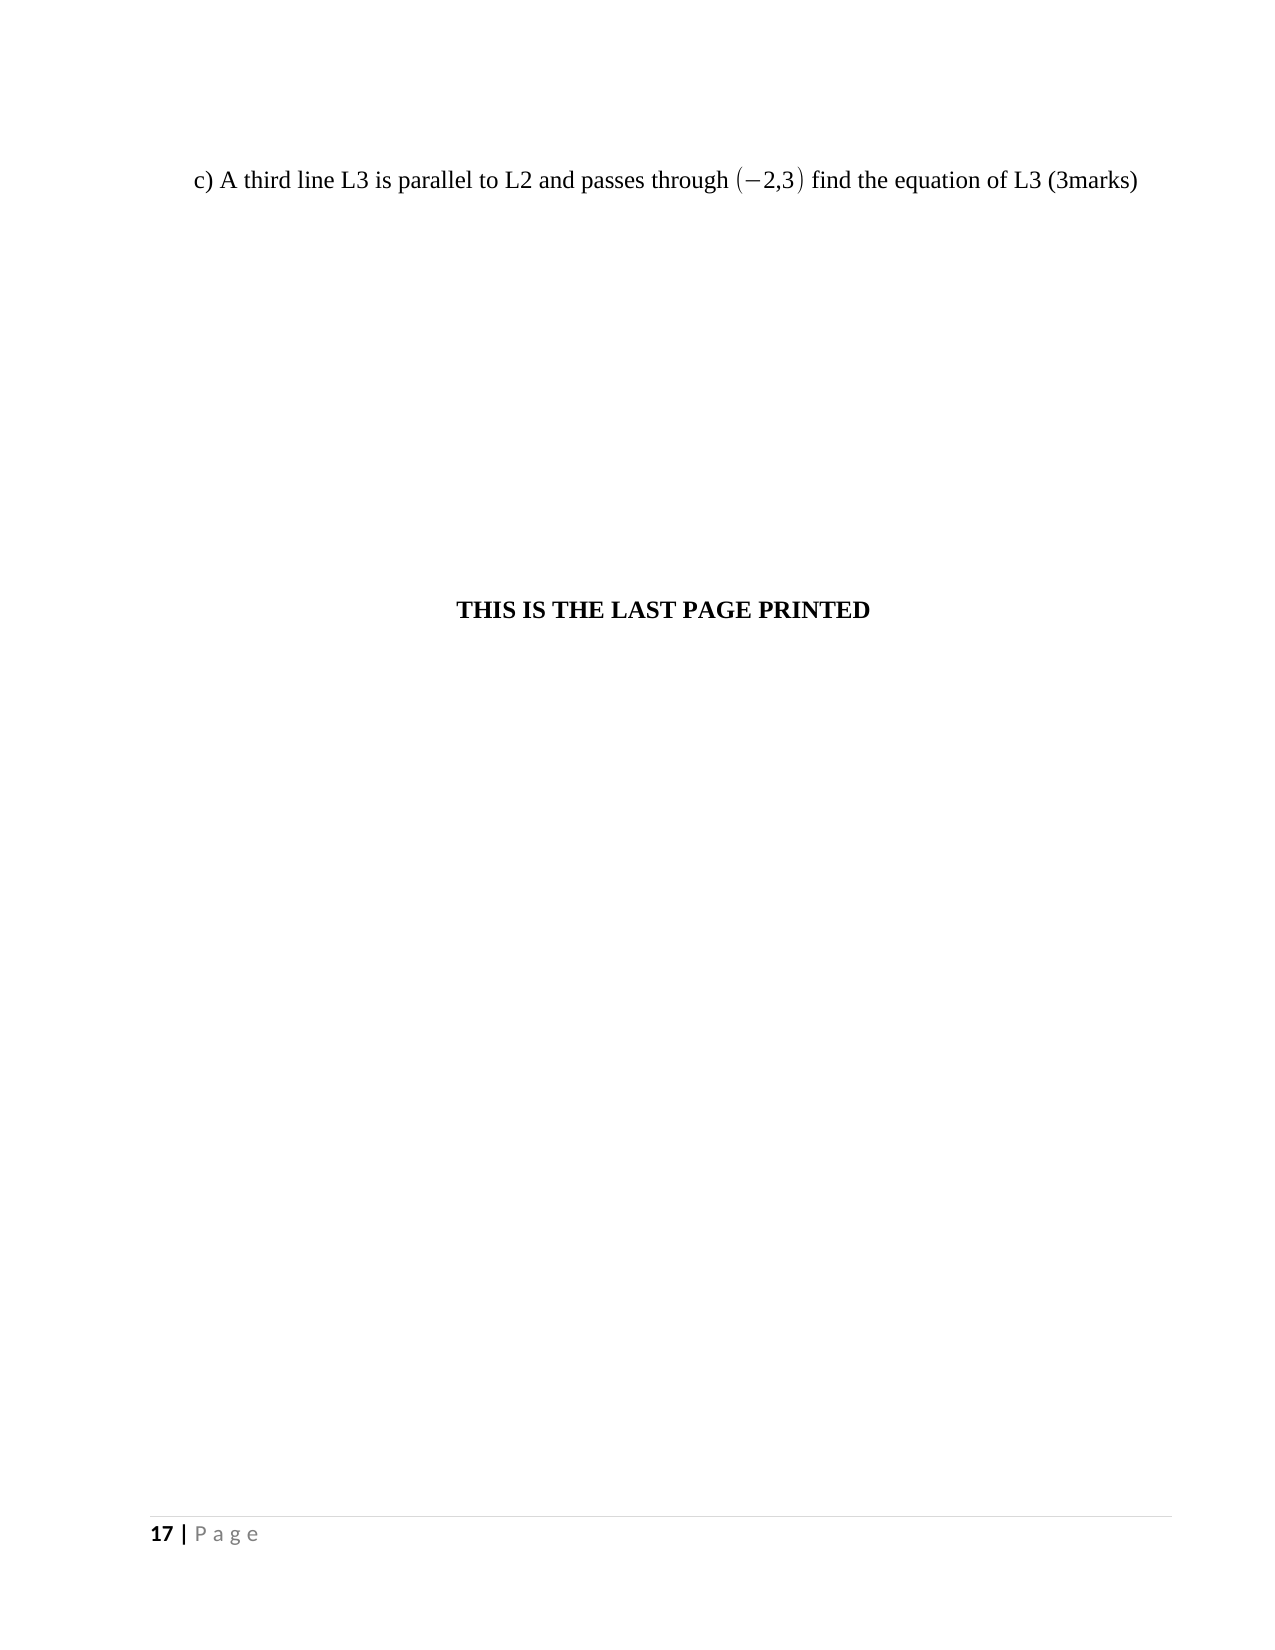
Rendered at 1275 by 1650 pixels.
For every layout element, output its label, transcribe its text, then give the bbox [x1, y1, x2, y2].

list THIS IS THE LAST PAGE PRINTED [225, 595, 1172, 624]
list c) A third line L3 is parallel to L2 and passes through find the equation of L3 (3marks) [150, 165, 1172, 195]
